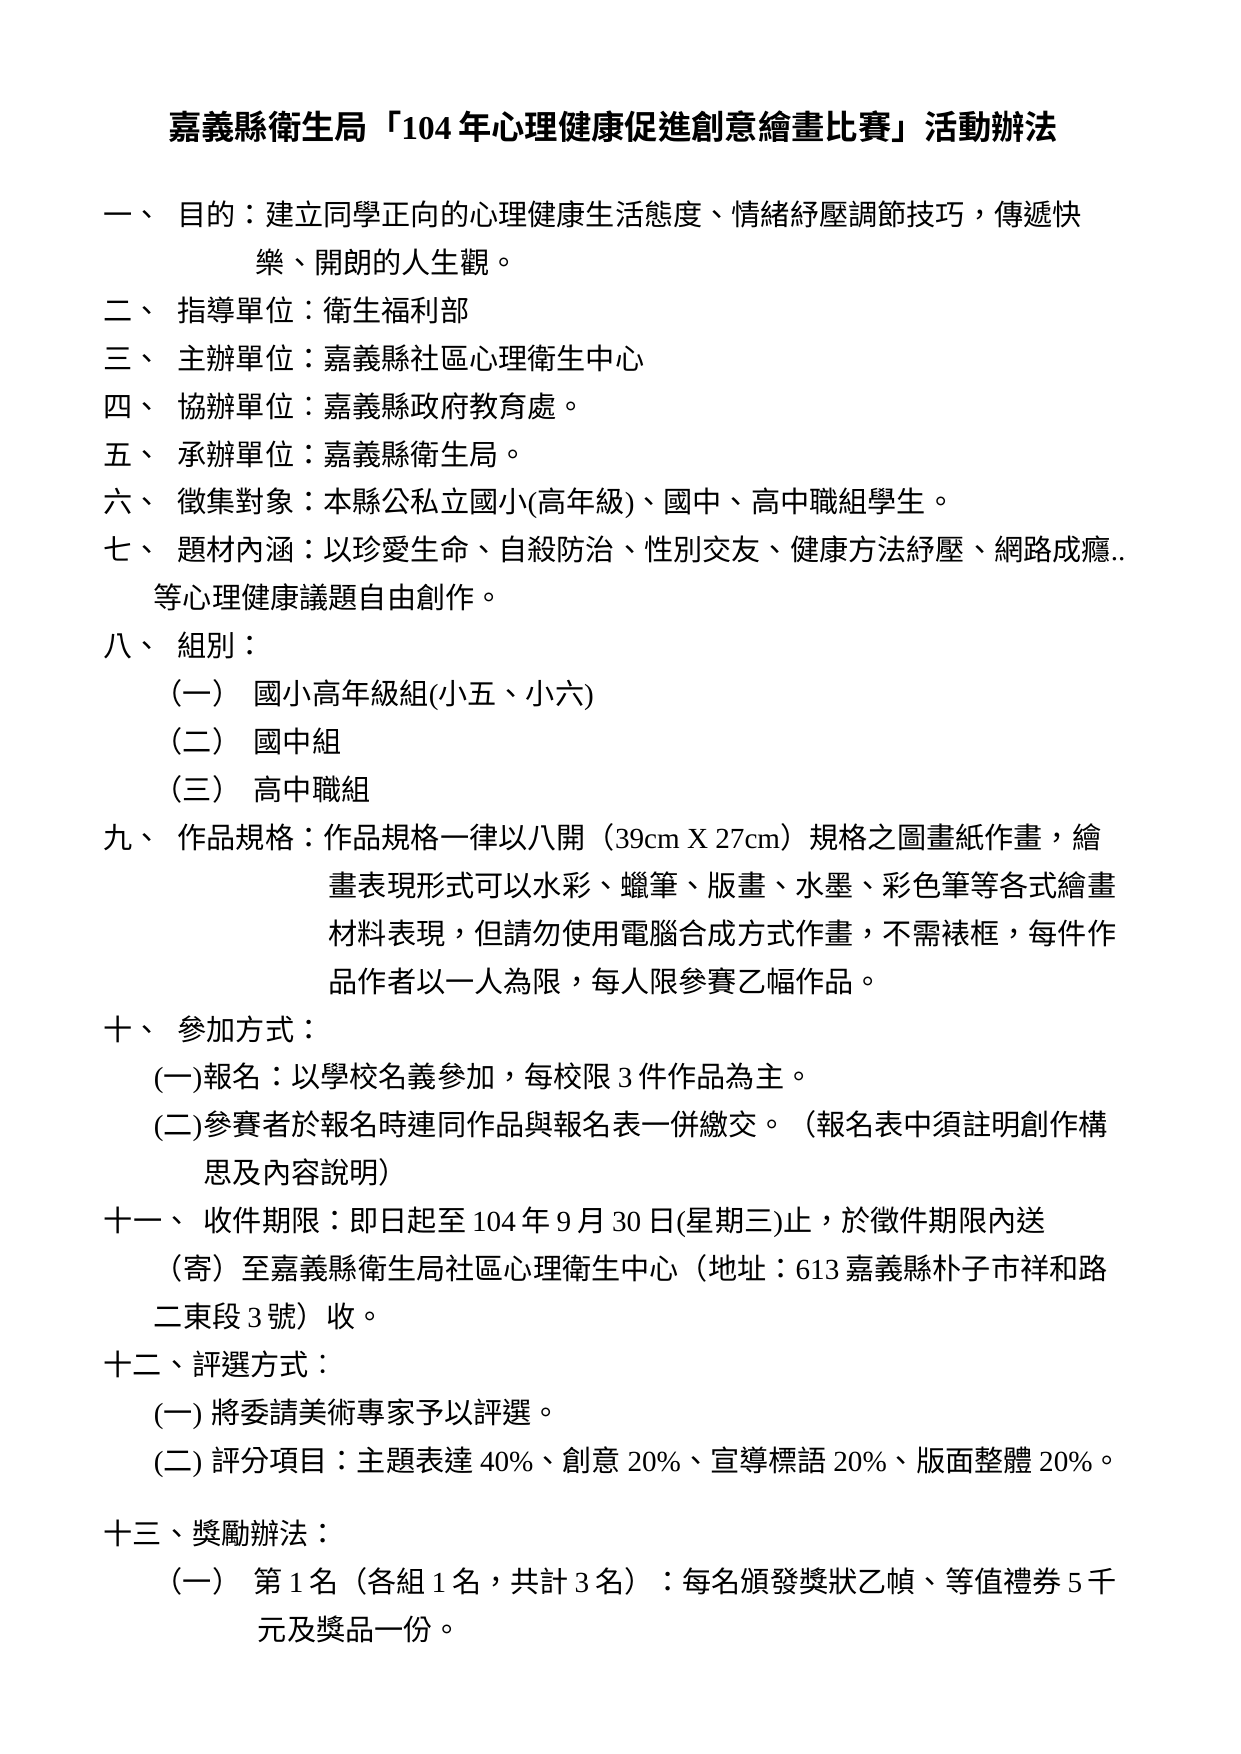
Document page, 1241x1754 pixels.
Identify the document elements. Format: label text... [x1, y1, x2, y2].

text 品作者以一人為限，每人限參賽乙幅作品。 [153, 954, 1122, 1002]
text 元及獎品一份。 [228, 1602, 1122, 1649]
text 畫表現形式可以水彩、蠟筆、版畫、水墨、彩色筆等各式繪畫 [153, 858, 1122, 906]
list 作品規格：作品規格一律以八開（ X ）規格之圖畫紙作畫，繪 [103, 810, 1122, 858]
text 樂、開朗的人生觀。 [153, 235, 1122, 283]
list 評選方式︰ [103, 1337, 1122, 1385]
list 承辦單位：嘉義縣衛生局。 [103, 427, 1122, 474]
list 組別： [103, 618, 1122, 666]
list 獎勵辦法： [103, 1506, 1122, 1554]
list 高中職組 [153, 762, 1122, 810]
list 將委請美術專家予以評選。 [153, 1385, 1122, 1433]
list 國小高年級組(小五、小六) [153, 666, 1122, 714]
list 參賽者於報名時連同作品與報名表一併繳交。（報名表中須註明創作構思及內容說明） [153, 1097, 1122, 1193]
list 參加方式： [103, 1002, 1122, 1049]
list 收件期限：即日起至104年9月30日(星期三)止，於徵件期限內送（寄）至嘉義縣衛生局社區心理衛生中心（地址：613嘉義縣朴子市祥和路二東段3號）收。 [104, 1193, 1122, 1337]
list 報名：以學校名義參加，每校限3件作品為主。 [153, 1049, 1122, 1097]
text 嘉義縣衛生局「104年心理健康促進創意繪畫比賽」活動辦法 [103, 100, 1122, 149]
list 第1名（各組1名，共計3名）：每名頒發獎狀乙幀、等值禮券5千 [153, 1554, 1122, 1602]
list 協辦單位︰嘉義縣政府教育處。 [103, 379, 1122, 427]
list 主辦單位：嘉義縣社區心理衛生中心 [103, 331, 1122, 379]
list 評分項目：主題表達 40%、創意 20%、宣導標語 20%、版面整體 20%。 [153, 1433, 1122, 1481]
list 徵集對象：本縣公私立國小(高年級)、國中、高中職組學生。 [103, 474, 1122, 522]
list 國中組 [153, 714, 1122, 762]
list 目的：建立同學正向的心理健康生活態度、情緒紓壓調節技巧，傳遞快 [103, 187, 1122, 235]
list 題材內涵：以珍愛生命、自殺防治、性別交友、健康方法紓壓、網路成癮..等心理健康議題自由創作。 [103, 522, 1122, 618]
list 指導單位︰衛生福利部 [103, 283, 1122, 331]
text 材料表現，但請勿使用電腦合成方式作畫，不需裱框，每件作 [153, 906, 1122, 954]
